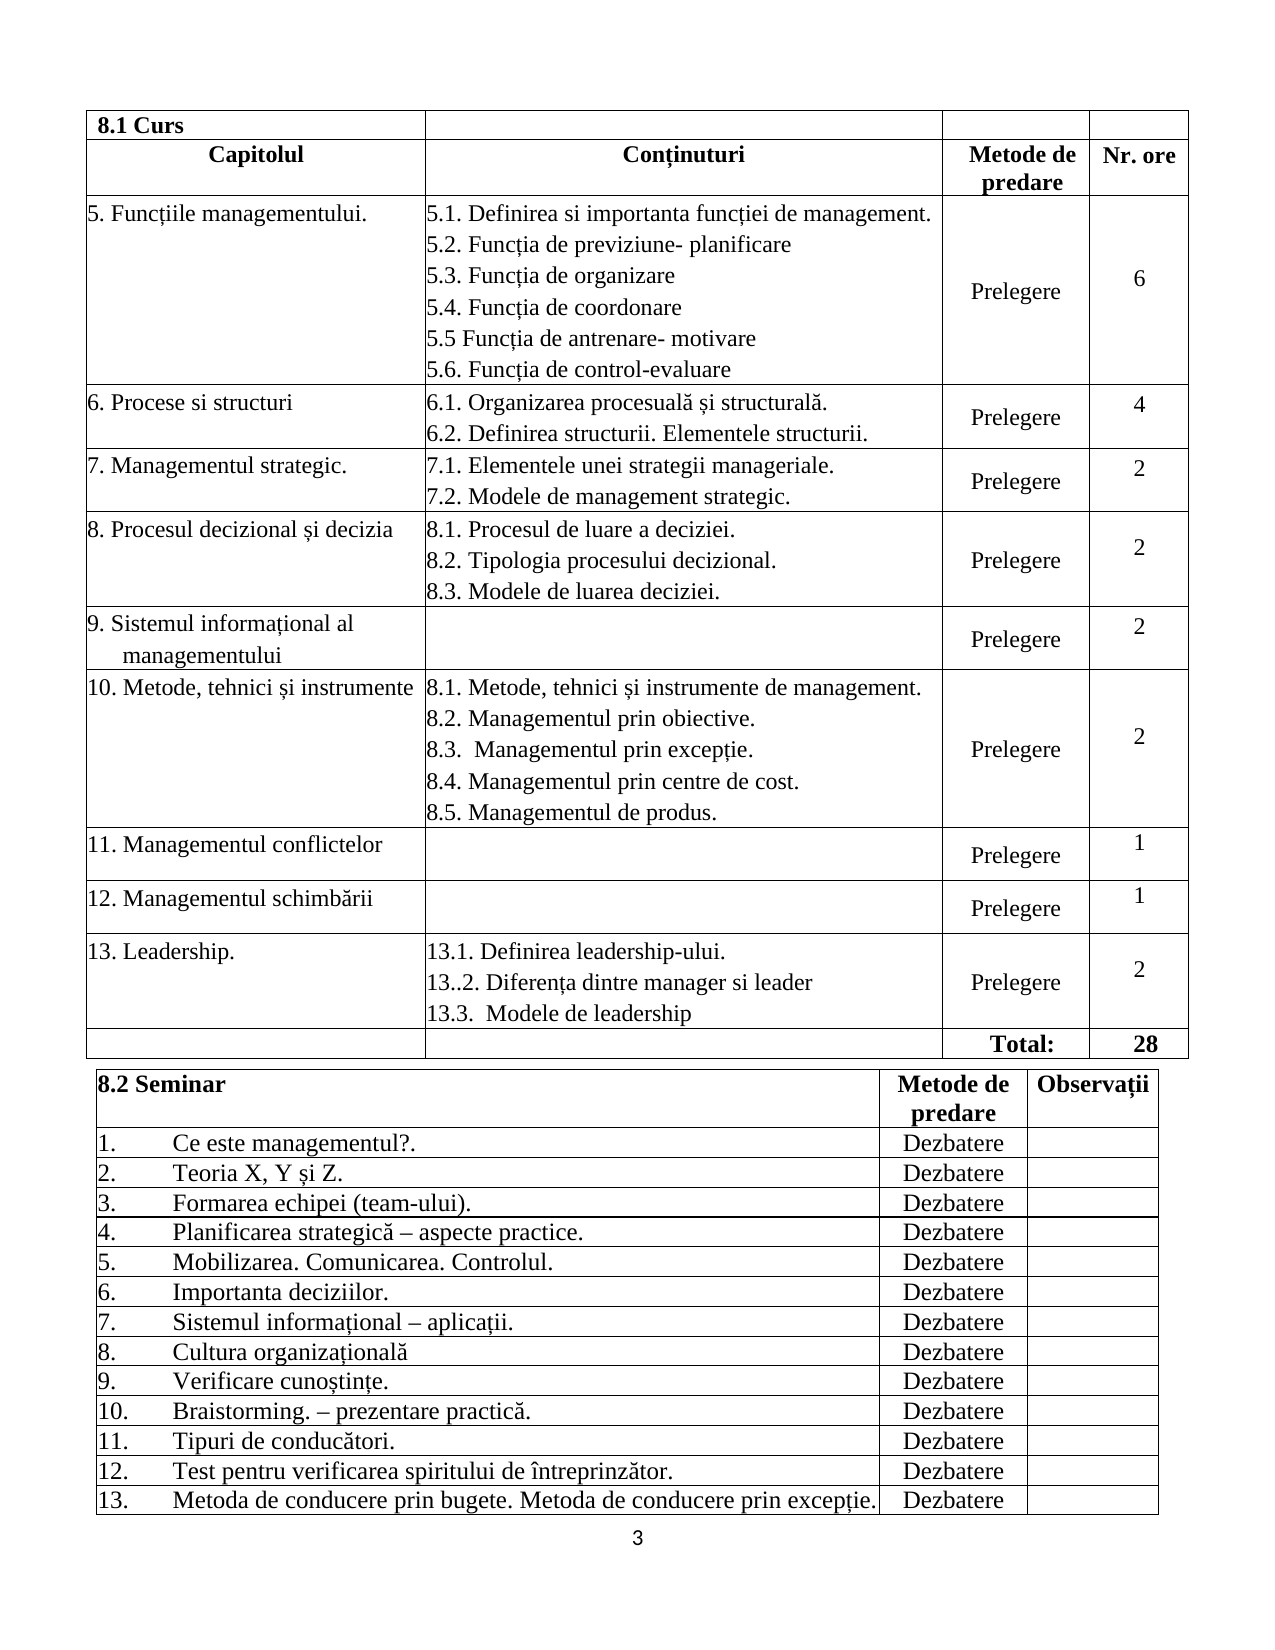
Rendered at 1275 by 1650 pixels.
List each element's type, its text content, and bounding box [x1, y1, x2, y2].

table_cell [426, 828, 942, 880]
table_cell 2 [1090, 449, 1188, 511]
table_header 8.1 Curs [87, 111, 425, 139]
table_cell Prelegere [943, 881, 1089, 933]
table_header Metode de predare [880, 1070, 1027, 1127]
table_cell [1028, 1426, 1158, 1455]
table_cell Dezbatere [880, 1128, 1027, 1157]
table_cell [426, 881, 942, 933]
table_cell Planificarea strategică – aspecte practice. [97, 1218, 879, 1246]
table_cell 6.1. Organizarea procesuală și structurală. 6.2. Definirea structurii. Elementele structurii. [426, 385, 942, 447]
table_cell Dezbatere [880, 1337, 1027, 1365]
table_cell Test pentru verificarea spiritului de întreprinzător. [97, 1456, 879, 1484]
table_cell Prelegere [943, 449, 1089, 511]
table_cell [1028, 1158, 1158, 1187]
table_cell 12. Managementul schimbării [87, 881, 425, 933]
table_cell 5. Funcțiile managementului. [87, 196, 425, 384]
table_cell Dezbatere [880, 1396, 1027, 1425]
table_header 8.2 Seminar [97, 1070, 879, 1127]
table_cell [1028, 1277, 1158, 1306]
table_cell Capitolul [87, 140, 425, 195]
table_cell Dezbatere [880, 1188, 1027, 1216]
table_cell 28 [1090, 1029, 1188, 1058]
table_cell [1028, 1307, 1158, 1336]
table_cell Braistorming. – prezentare practică. [97, 1396, 879, 1425]
table_cell Dezbatere [880, 1307, 1027, 1336]
table_cell 5.1. Definirea si importanta funcției de management. 5.2. Funcția de previziune- planificare 5.3. Funcția de organizare 5.4. Funcția de coordonare 5.5 Funcția de antrenare- motivare 5.6. Funcția de control-evaluare [426, 196, 942, 384]
table_cell Metoda de conducere prin bugete. Metoda de conducere prin excepție. [97, 1486, 879, 1514]
table_cell 7. Managementul strategic. [87, 449, 425, 511]
table_cell Cultura organizațională [97, 1337, 879, 1365]
table_cell [1028, 1188, 1158, 1216]
table_cell Dezbatere [880, 1218, 1027, 1246]
table_cell [1028, 1247, 1158, 1276]
table_cell Dezbatere [880, 1158, 1027, 1187]
table_cell 7.1. Elementele unei strategii manageriale. 7.2. Modele de management strategic. [426, 449, 942, 511]
table_cell 8.1. Metode, tehnici și instrumente de management. 8.2. Managementul prin obiective. 8.3. Managementul prin excepție. 8.4. Managementul prin centre de cost. 8.5. Managementul de produs. [426, 670, 942, 827]
table_cell Ce este managementul?. [97, 1128, 879, 1157]
table_header [943, 111, 1089, 139]
table_cell 10. Metode, tehnici și instrumente [87, 670, 425, 827]
table_cell Prelegere [943, 607, 1089, 669]
table_cell 2 [1090, 512, 1188, 606]
table_cell 1 [1090, 828, 1188, 880]
table_cell Prelegere [943, 512, 1089, 606]
table_cell 6 [1090, 196, 1188, 384]
table_cell [1028, 1456, 1158, 1484]
table_cell Dezbatere [880, 1366, 1027, 1395]
table_cell Conținuturi [426, 140, 942, 195]
table_cell 4 [1090, 385, 1188, 447]
table_cell 13.1. Definirea leadership-ului. 13..2. Diferența dintre manager si leader 13.3. Modele de leadership [426, 934, 942, 1028]
table_cell Importanta deciziilor. [97, 1277, 879, 1306]
table_cell Dezbatere [880, 1247, 1027, 1276]
table_cell [426, 1029, 942, 1058]
table_cell Prelegere [943, 828, 1089, 880]
table_header [426, 111, 942, 139]
table_cell 11. Managementul conflictelor [87, 828, 425, 880]
table_cell 2 [1090, 670, 1188, 827]
table_cell Total: [943, 1029, 1089, 1058]
table_cell Prelegere [943, 670, 1089, 827]
table_cell 1 [1090, 881, 1188, 933]
table_cell Teoria X, Y și Z. [97, 1158, 879, 1187]
table_cell Formarea echipei (team-ului). [97, 1188, 879, 1216]
table_cell Prelegere [943, 196, 1089, 384]
table_cell [1028, 1486, 1158, 1514]
table_cell 6. Procese si structuri [87, 385, 425, 447]
table_cell Nr. ore [1090, 140, 1188, 195]
table_cell 13. Leadership. [87, 934, 425, 1028]
table_cell [1028, 1128, 1158, 1157]
table_cell [1028, 1337, 1158, 1365]
table_cell 2 [1090, 607, 1188, 669]
table_cell Prelegere [943, 934, 1089, 1028]
table_header [1090, 111, 1188, 139]
table_cell [1028, 1396, 1158, 1425]
table_cell Dezbatere [880, 1277, 1027, 1306]
table_cell 8.1. Procesul de luare a deciziei. 8.2. Tipologia procesului decizional. 8.3. Modele de luarea deciziei. [426, 512, 942, 606]
table_header Observații [1028, 1070, 1158, 1127]
table_cell Dezbatere [880, 1456, 1027, 1484]
table_cell [426, 607, 942, 669]
table_cell 9. Sistemul informațional al managementului [87, 607, 425, 669]
table_cell Metode de predare [943, 140, 1089, 195]
table_cell [1028, 1366, 1158, 1395]
table_cell Dezbatere [880, 1426, 1027, 1455]
table_cell Sistemul informațional – aplicații. [97, 1307, 879, 1336]
table_cell 2 [1090, 934, 1188, 1028]
table_cell 8. Procesul decizional și decizia [87, 512, 425, 606]
table_cell Dezbatere [880, 1486, 1027, 1514]
table_cell [87, 1029, 425, 1058]
table_cell [1028, 1218, 1158, 1246]
table_cell Prelegere [943, 385, 1089, 447]
table_cell Tipuri de conducători. [97, 1426, 879, 1455]
table_cell Verificare cunoștințe. [97, 1366, 879, 1395]
table_cell Mobilizarea. Comunicarea. Controlul. [97, 1247, 879, 1276]
